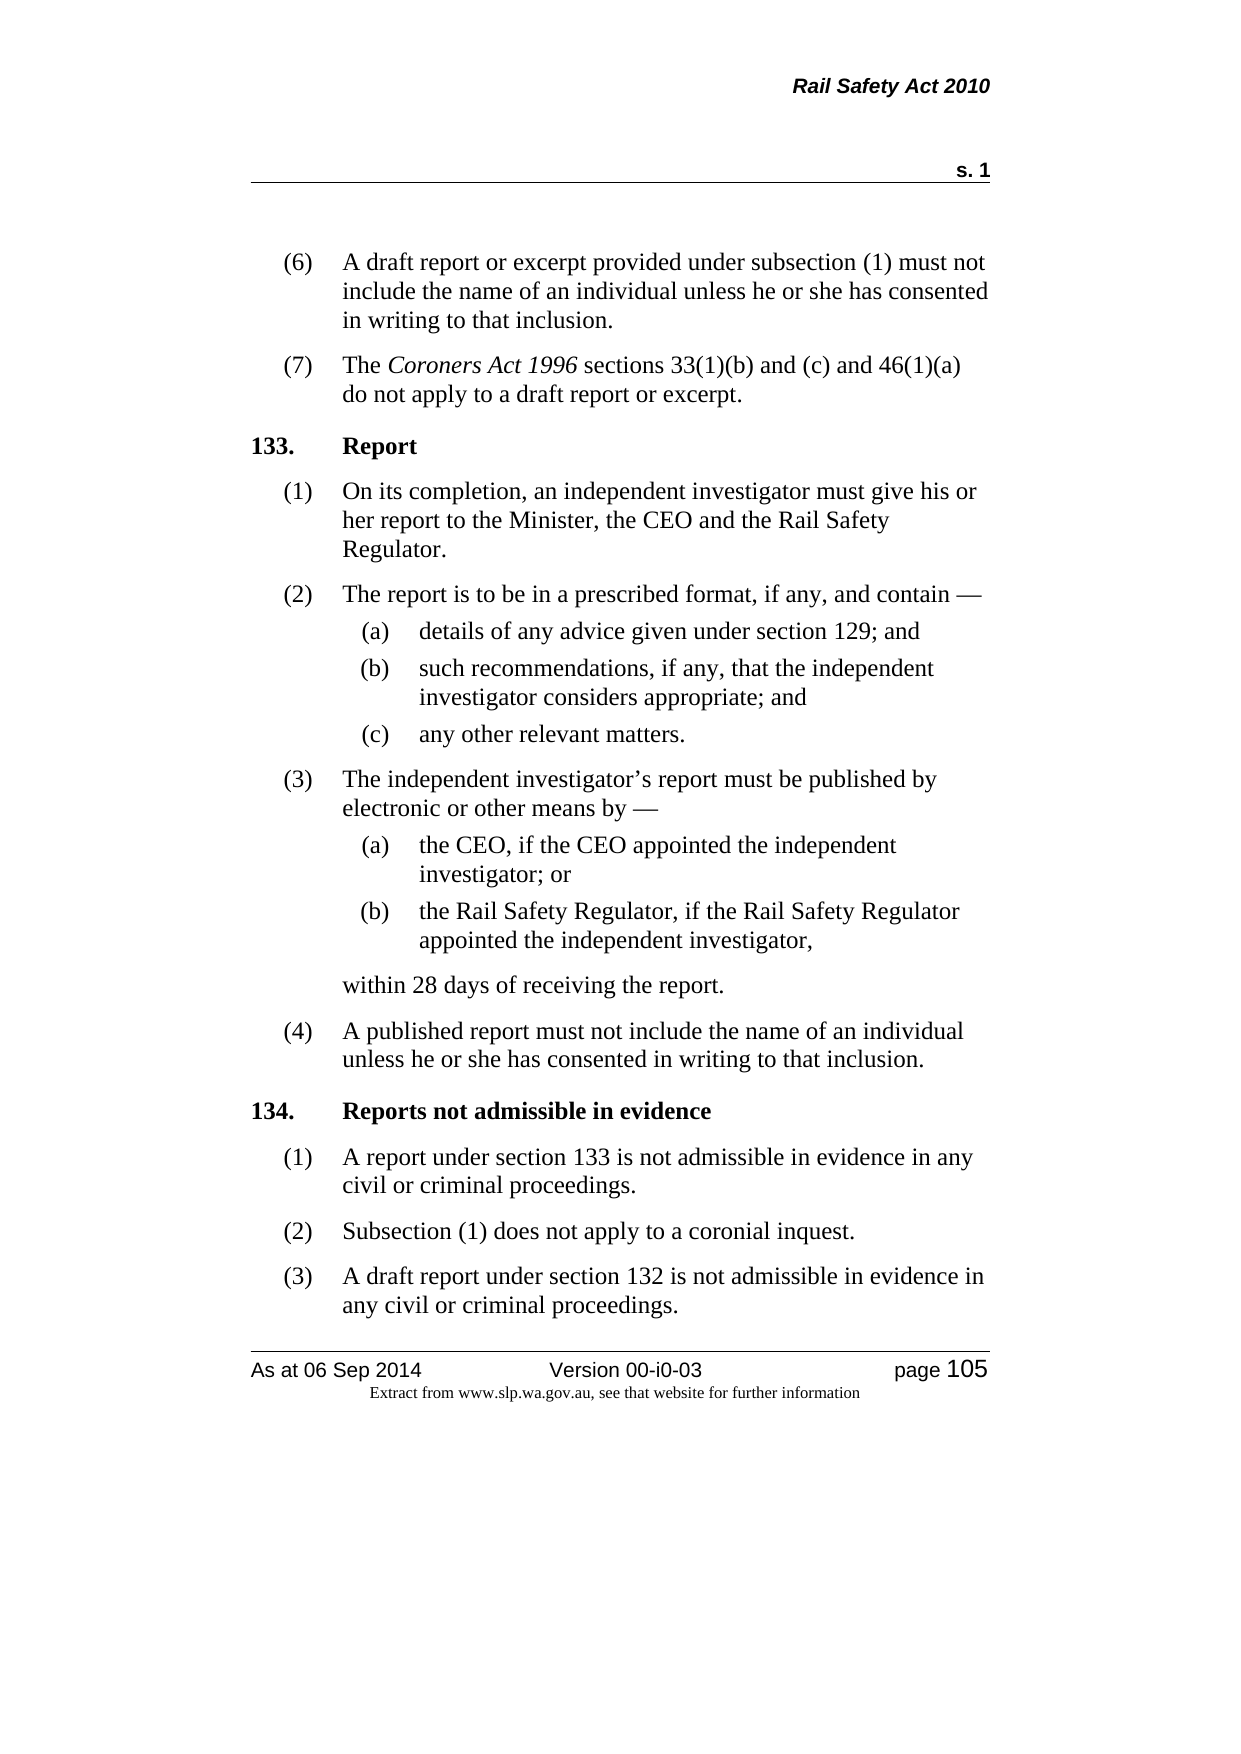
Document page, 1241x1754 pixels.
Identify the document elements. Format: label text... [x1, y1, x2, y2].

text within 28 days of receiving the report. [251, 970, 990, 999]
text (a) the CEO, if the CEO appointed the independent investigator; or [251, 830, 990, 888]
text (2) Subsection (1) does not apply to a coronial inquest. [251, 1216, 990, 1244]
text (4) A published report must not include the name of an individual unless he or she has consented in writing to that inclusion. [251, 1016, 990, 1073]
text (3) A draft report under section 132 is not admissible in evidence in any civil or criminal proceedings. [251, 1261, 990, 1319]
text (b) the Rail Safety Regulator, if the Rail Safety Regulator appointed the independent investigator, [251, 896, 990, 954]
text (a) details of any advice given under section 129; and [251, 616, 990, 645]
subtitle 133. Report [251, 431, 990, 459]
text (b) such recommendations, if any, that the independent investigator considers appropriate; and [251, 653, 990, 711]
text (7) The Coroners Act 1996 sections 33(1)(b) and (c) and 46(1)(a) do not apply to a draft report or excerpt. [251, 350, 990, 408]
text (6) A draft report or excerpt provided under subsection (1) must not include the name of an individual unless he or she has consented in writing to that inclusion. [251, 247, 990, 334]
text (c) any other relevant matters. [251, 719, 990, 748]
text (2) The report is to be in a prescribed format, if any, and contain — [251, 579, 990, 608]
text (1) On its completion, an independent investigator must give his or her report to the Minister, the CEO and the Rail Safety Regulator. [251, 476, 990, 562]
text (3) The independent investigator’s report must be published by electronic or other means by — [251, 764, 990, 822]
subtitle 134. Reports not admissible in evidence [251, 1096, 990, 1125]
text (1) A report under section 133 is not admissible in evidence in any civil or criminal proceedings. [251, 1142, 990, 1199]
